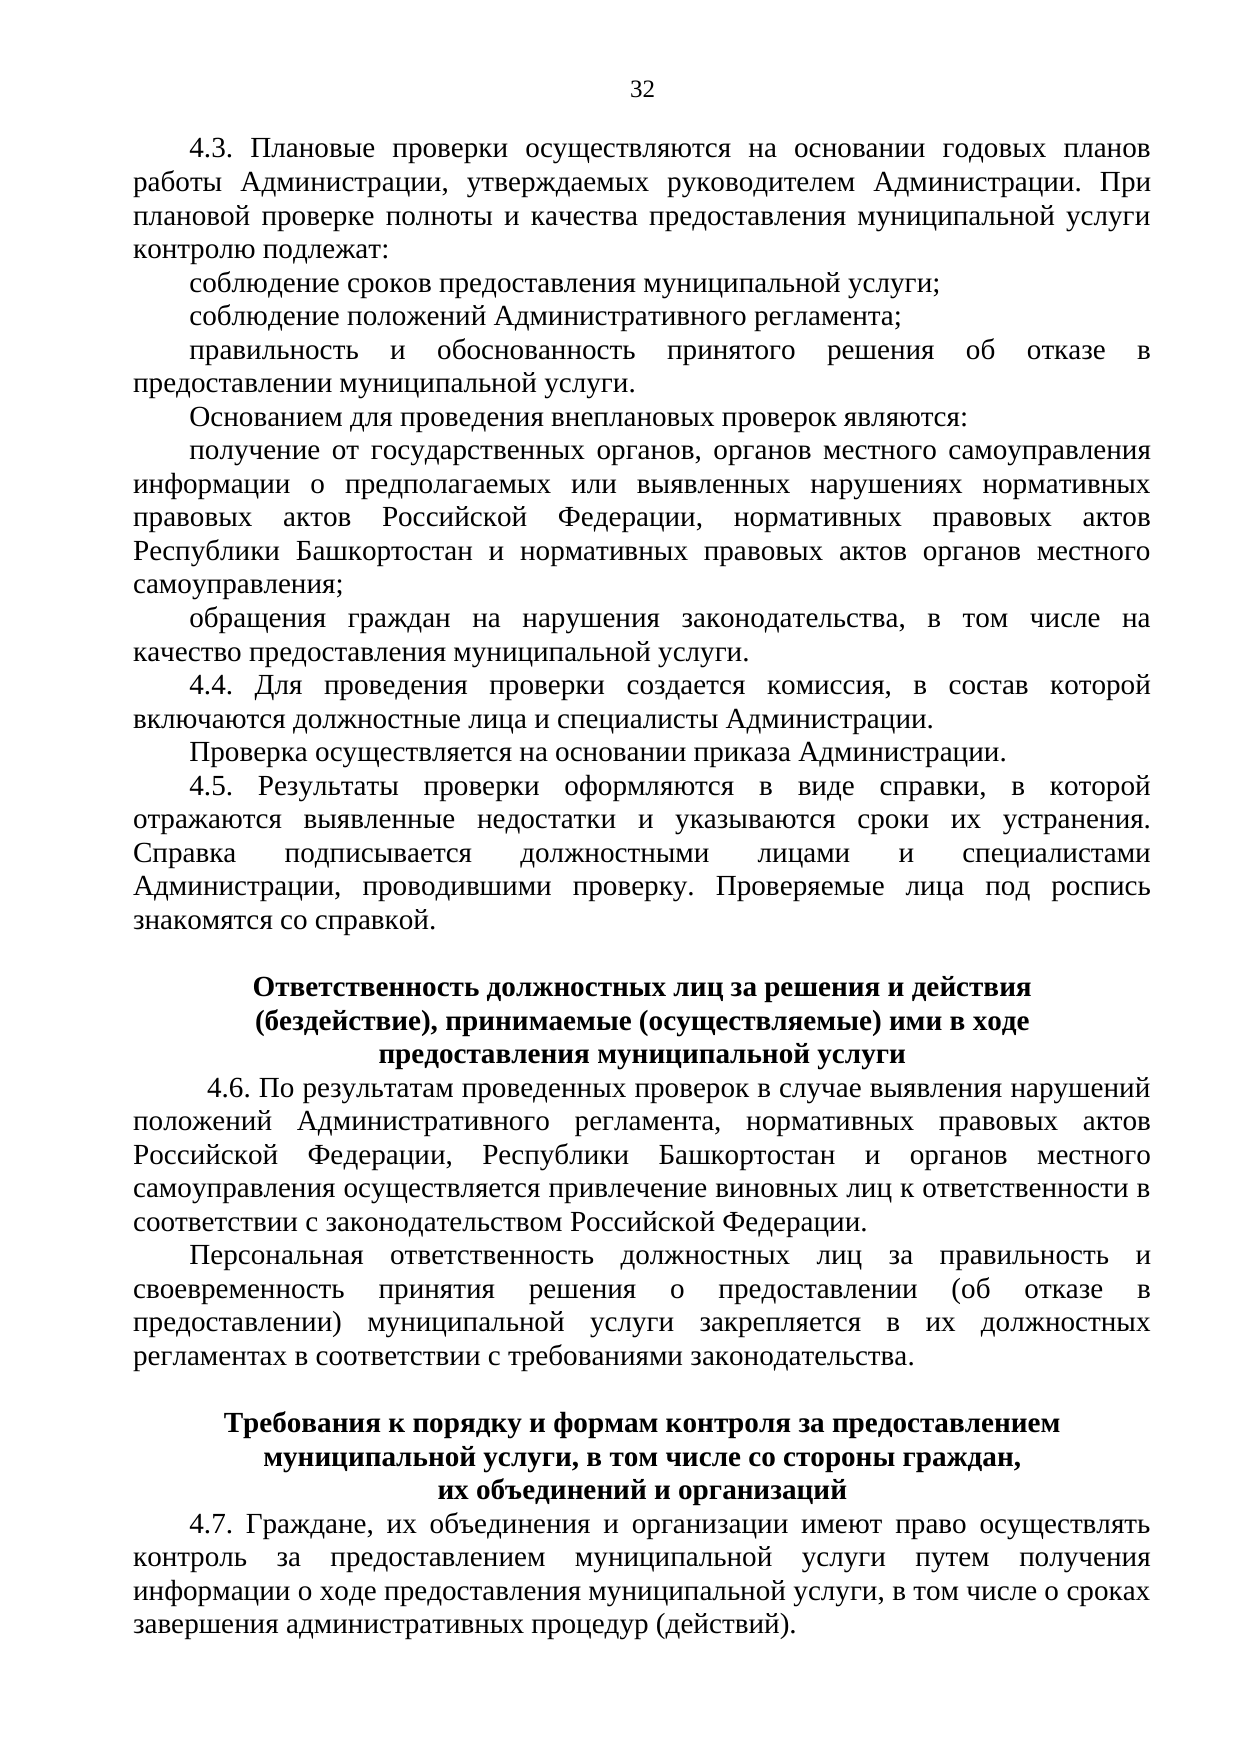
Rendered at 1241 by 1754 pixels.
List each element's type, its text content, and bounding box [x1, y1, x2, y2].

text муниципальной услуги, в том числе со стороны граждан, [133, 1439, 1152, 1472]
text 4.3. Плановые проверки осуществляются на основании годовых планов работы Администрации, утверждаемых руководителем Администрации. При плановой проверке полноты и качества предоставления муниципальной услуги контролю подлежат: [133, 131, 1152, 265]
text соблюдение сроков предоставления муниципальной услуги; [133, 265, 1152, 298]
text Требования к порядку и формам контроля за предоставлением [133, 1405, 1152, 1439]
text Ответственность должностных лиц за решения и действия [133, 969, 1152, 1003]
text (бездействие), принимаемые (осуществляемые) ими в ходе [133, 1003, 1152, 1036]
text предоставления муниципальной услуги [133, 1036, 1152, 1070]
text Проверка осуществляется на основании приказа Администрации. [133, 734, 1152, 768]
text 4.5. Результаты проверки оформляются в виде справки, в которой отражаются выявленные недостатки и указываются сроки их устранения. Справка подписывается должностными лицами и специалистами Администрации, проводившими проверку. Проверяемые лица под роспись знакомятся со справкой. [133, 768, 1152, 936]
text 4.7. Граждане, их объединения и организации имеют право осуществлять контроль за предоставлением муниципальной услуги путем получения информации о ходе предоставления муниципальной услуги, в том числе о сроках завершения административных процедур (действий). [133, 1506, 1152, 1640]
text Основанием для проведения внеплановых проверок являются: [133, 399, 1152, 432]
text 4.6. По результатам проведенных проверок в случае выявления нарушений положений Административного регламента, нормативных правовых актов Российской Федерации, Республики Башкортостан и органов местного самоуправления осуществляется привлечение виновных лиц к ответственности в соответствии с законодательством Российской Федерации. [133, 1070, 1152, 1237]
text их объединений и организаций [133, 1472, 1152, 1506]
text правильность и обоснованность принятого решения об отказе в предоставлении муниципальной услуги. [133, 332, 1152, 399]
text 4.4. Для проведения проверки создается комиссия, в состав которой включаются должностные лица и специалисты Администрации. [133, 667, 1152, 734]
text соблюдение положений Административного регламента; [133, 298, 1152, 332]
text Персональная ответственность должностных лиц за правильность и своевременность принятия решения о предоставлении (об отказе в предоставлении) муниципальной услуги закрепляется в их должностных регламентах в соответствии с требованиями законодательства. [133, 1237, 1152, 1372]
text обращения граждан на нарушения законодательства, в том числе на качество предоставления муниципальной услуги. [133, 600, 1152, 667]
text получение от государственных органов, органов местного самоуправления информации о предполагаемых или выявленных нарушениях нормативных правовых актов Российской Федерации, нормативных правовых актов Республики Башкортостан и нормативных правовых актов органов местного самоуправления; [133, 432, 1152, 600]
